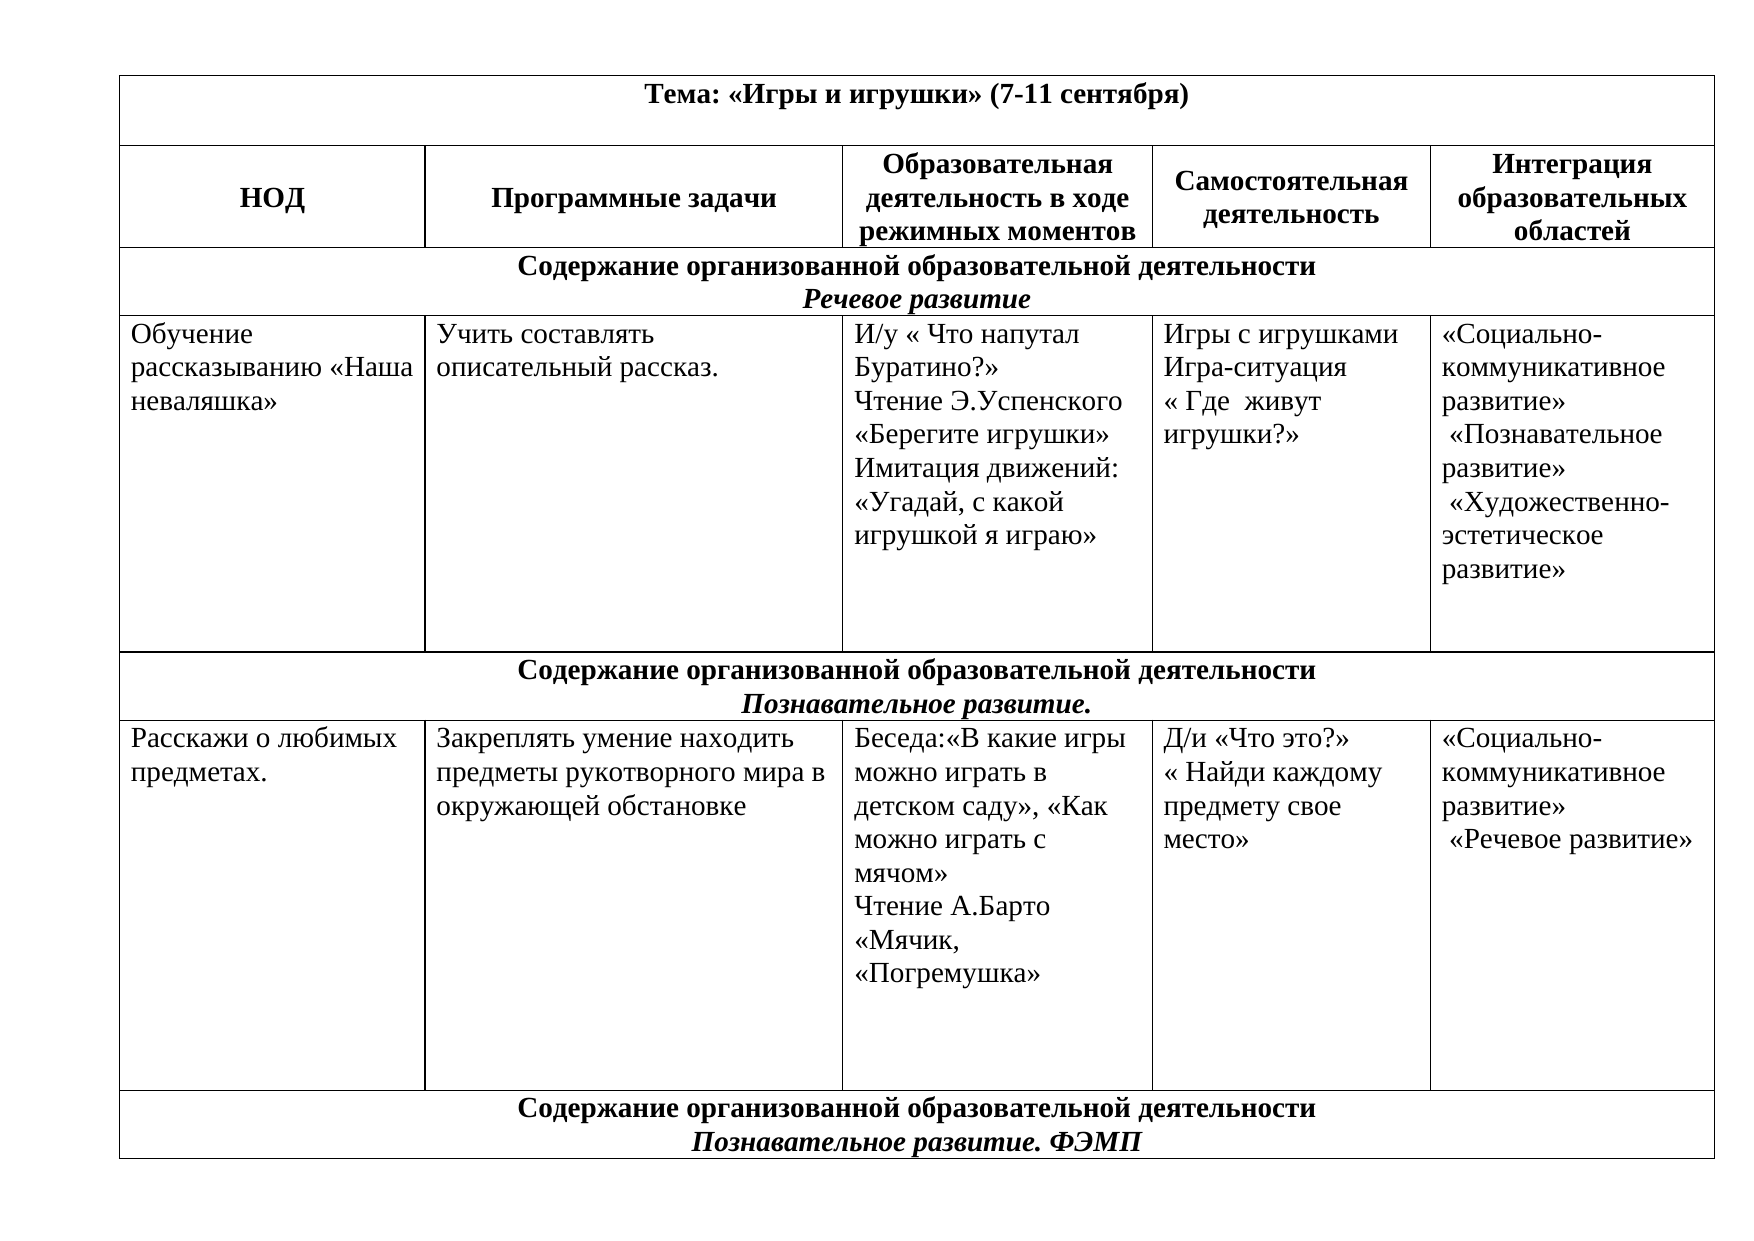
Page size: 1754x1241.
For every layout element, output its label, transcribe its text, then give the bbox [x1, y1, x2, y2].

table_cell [120, 76, 1714, 145]
table_cell Беседа:«В какие игры можно играть в детском саду», «Как можно играть с мячом» Чтение А.Барто «Мячик, «Погремушка» [843, 721, 1152, 1089]
table_cell Содержание организованной образовательной деятельности Познавательное развитие. ФЭМП [120, 1091, 1714, 1158]
table_cell И/у « Что напутал Буратино?» Чтение Э.Успенского «Берегите игрушки» Имитация движений: «Угадай, с какой игрушкой я играю» [843, 316, 1152, 651]
table_cell Расскажи о любимых предметах. [120, 721, 424, 1089]
table_cell Д/и «Что это?» « Найди каждому предмету свое место» [1153, 721, 1430, 1089]
table_cell НОД [120, 146, 424, 247]
table_cell Игры с игрушками Игра-ситуация « Где живут игрушки?» [1153, 316, 1430, 651]
table_cell Программные задачи [426, 146, 842, 247]
table_cell Обучение рассказыванию «Наша неваляшка» [120, 316, 424, 651]
table_cell Самостоятельная деятельность [1153, 146, 1430, 247]
table_cell «Социально-коммуникативное развитие» «Познавательное развитие» «Художественно-эстетическое развитие» [1431, 316, 1714, 651]
table_cell Закреплять умение находить предметы рукотворного мира в окружающей обстановке [426, 721, 842, 1089]
table_cell Содержание организованной образовательной деятельности Речевое развитие [120, 248, 1714, 315]
table_cell Содержание организованной образовательной деятельности Познавательное развитие. [120, 653, 1714, 719]
table_cell Образовательная деятельность в ходе режимных моментов [843, 146, 1152, 247]
table_cell Интеграция образовательных областей [1431, 146, 1714, 247]
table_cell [1431, 721, 1714, 1089]
table_cell Учить составлять описательный рассказ. [426, 316, 842, 651]
